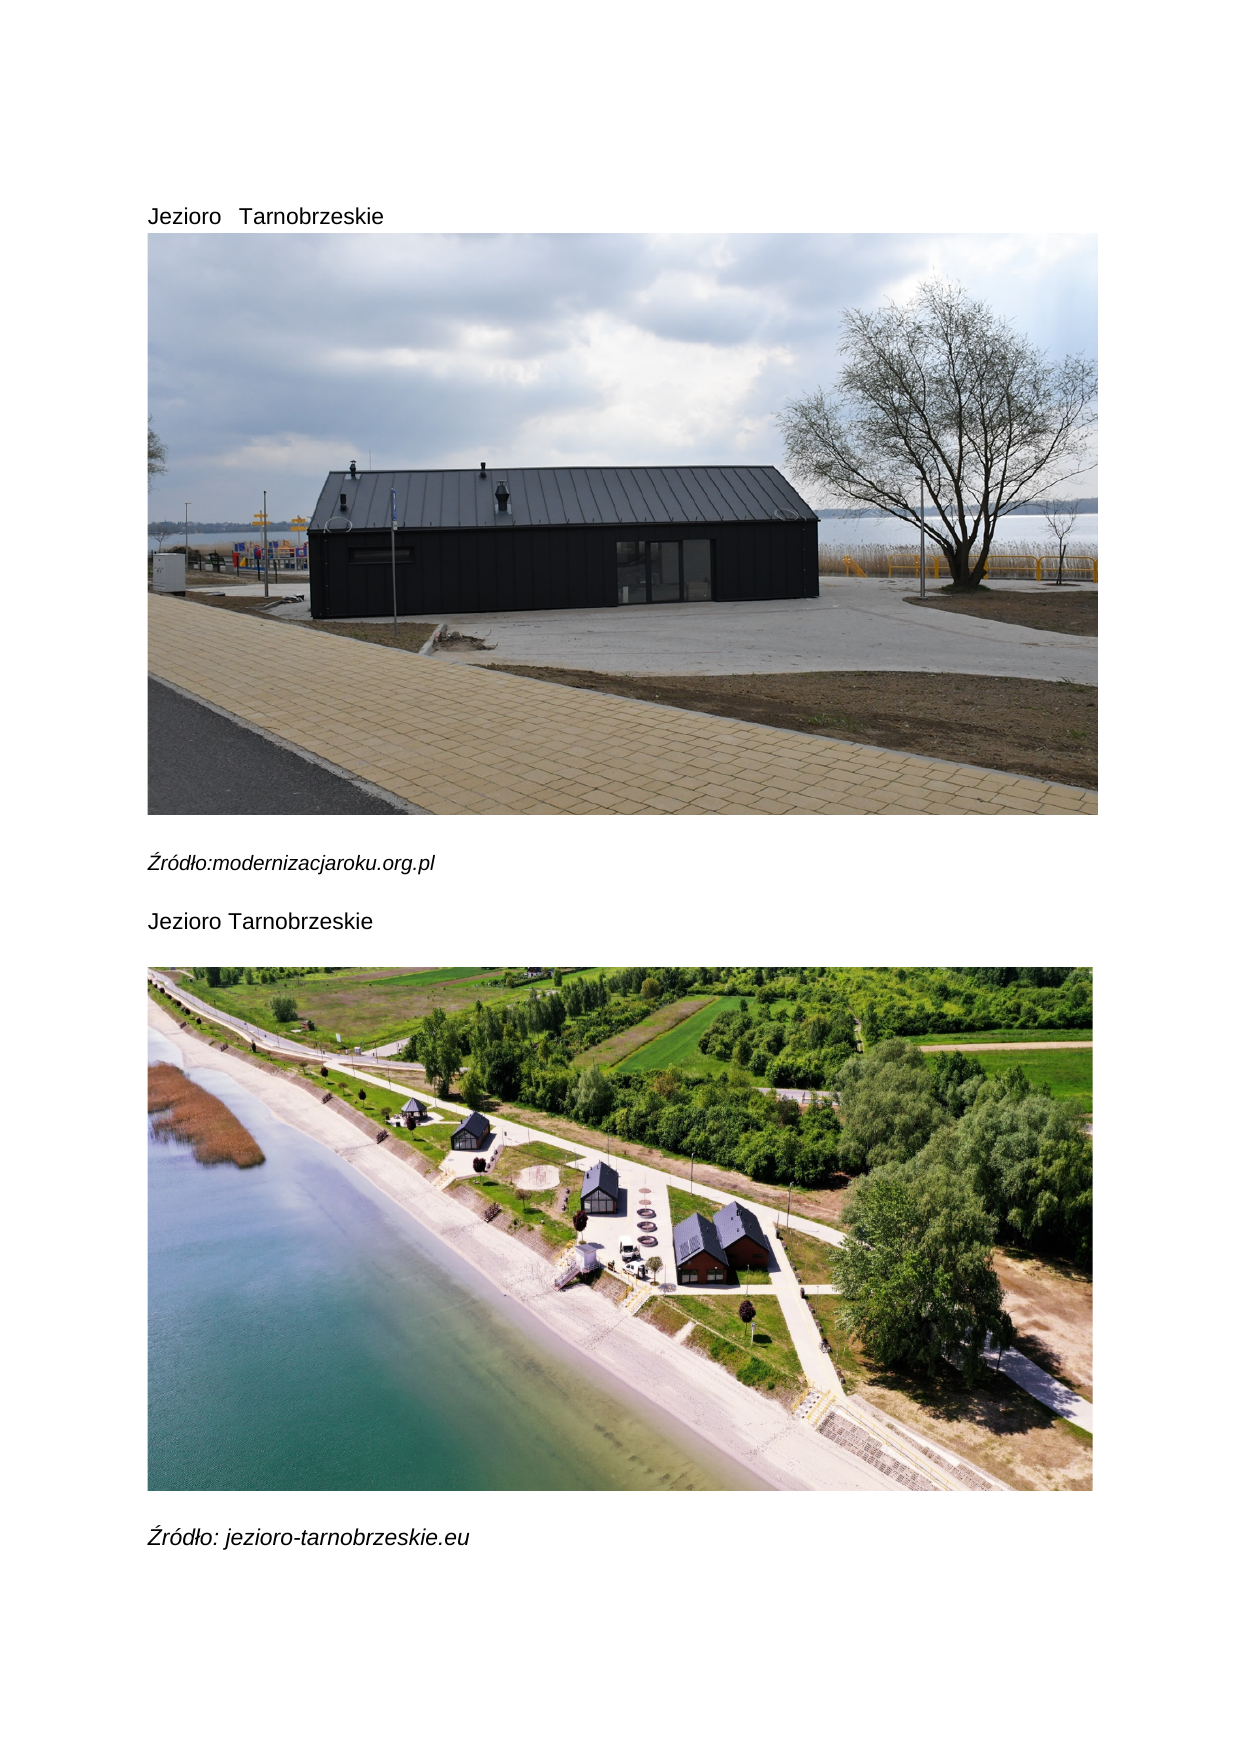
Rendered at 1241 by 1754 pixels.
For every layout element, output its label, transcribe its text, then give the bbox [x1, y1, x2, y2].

picture [147, 967, 1093, 1491]
picture [147, 233, 1098, 815]
text Źródło: jezioro-tarnobrzeskie.eu [148, 1524, 1093, 1550]
text Źródło:modernizacjaroku.org.pl [148, 851, 856, 875]
text Jezioro Tarnobrzeskie [148, 908, 1093, 934]
text Jezioro Tarnobrzeskie [148, 203, 384, 233]
